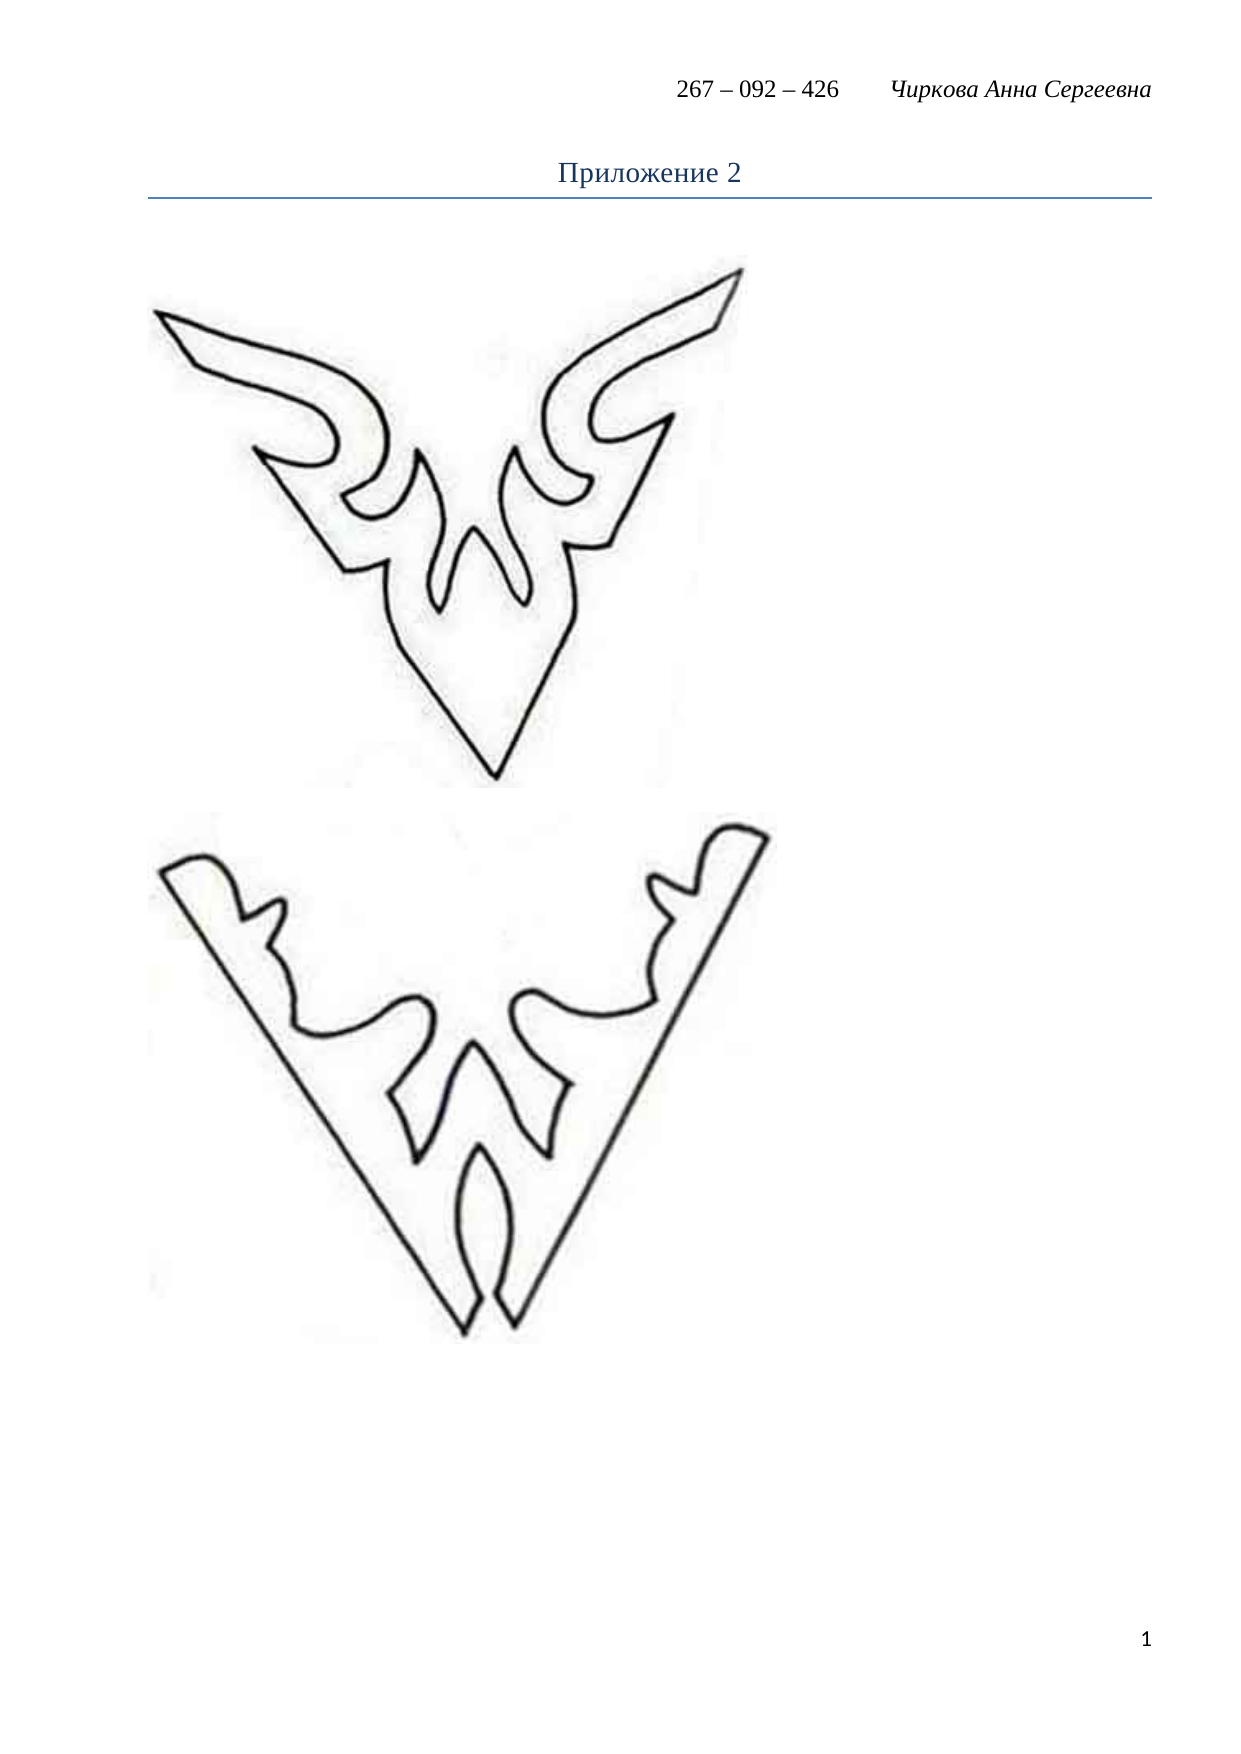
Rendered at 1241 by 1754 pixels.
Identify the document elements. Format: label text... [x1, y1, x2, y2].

picture [147, 255, 748, 788]
picture [147, 812, 777, 1344]
title Приложение 2 [148, 156, 1152, 197]
